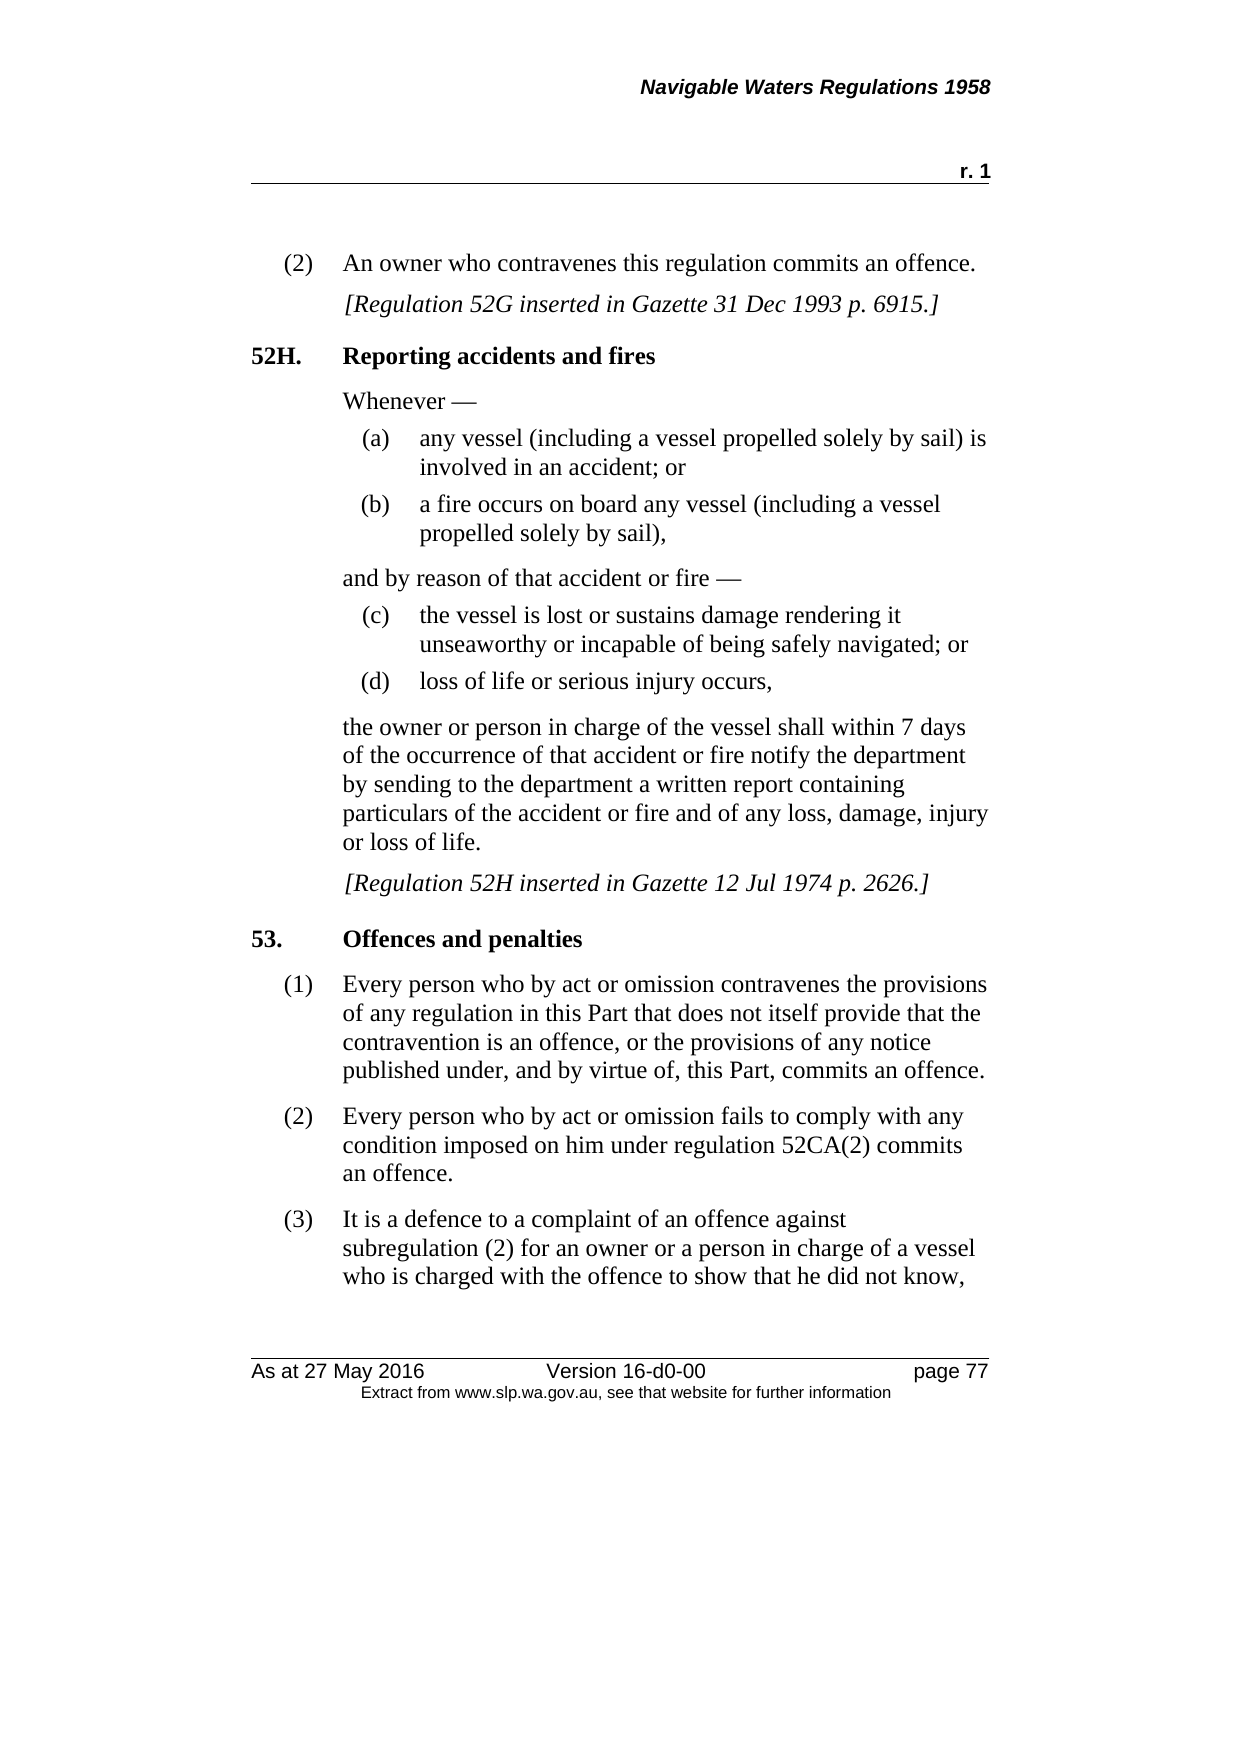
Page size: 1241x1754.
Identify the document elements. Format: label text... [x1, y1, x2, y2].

text [Regulation 52H inserted in Gazette 12 Jul 1974 p. 2626.] [251, 868, 989, 897]
text (1) Every person who by act or omission contravenes the provisions of any regulation in this Part that does not itself provide that the contravention is an offence, or the provisions of any notice published under, and by virtue of, this Part, commits an offence. [251, 969, 989, 1084]
text [Regulation 52G inserted in Gazette 31 Dec 1993 p. 6915.] [251, 289, 989, 318]
text (a) any vessel (including a vessel propelled solely by sail) is involved in an accident; or [251, 423, 989, 481]
text (d) loss of life or serious injury occurs, [251, 666, 989, 695]
text (2) An owner who contravenes this regulation commits an offence. [251, 248, 989, 277]
text (b) a fire occurs on board any vessel (including a vessel propelled solely by sail), [251, 489, 989, 547]
text Whenever — [251, 386, 989, 415]
text (2) Every person who by act or omission fails to comply with any condition imposed on him under regulation 52CA(2) commits an offence. [251, 1101, 989, 1187]
subtitle 52H. Reporting accidents and fires [251, 341, 989, 370]
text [251, 1204, 989, 1290]
text and by reason of that accident or fire — [251, 563, 989, 592]
text (c) the vessel is lost or sustains damage rendering it unseaworthy or incapable of being safely navigated; or [251, 601, 989, 658]
text the owner or person in charge of the vessel shall within 7 days of the occurrence of that accident or fire notify the department by sending to the department a written report containing particulars of the accident or fire and of any loss, damage, injury or loss of life. [251, 712, 989, 856]
subtitle 53. Offences and penalties [251, 924, 989, 953]
